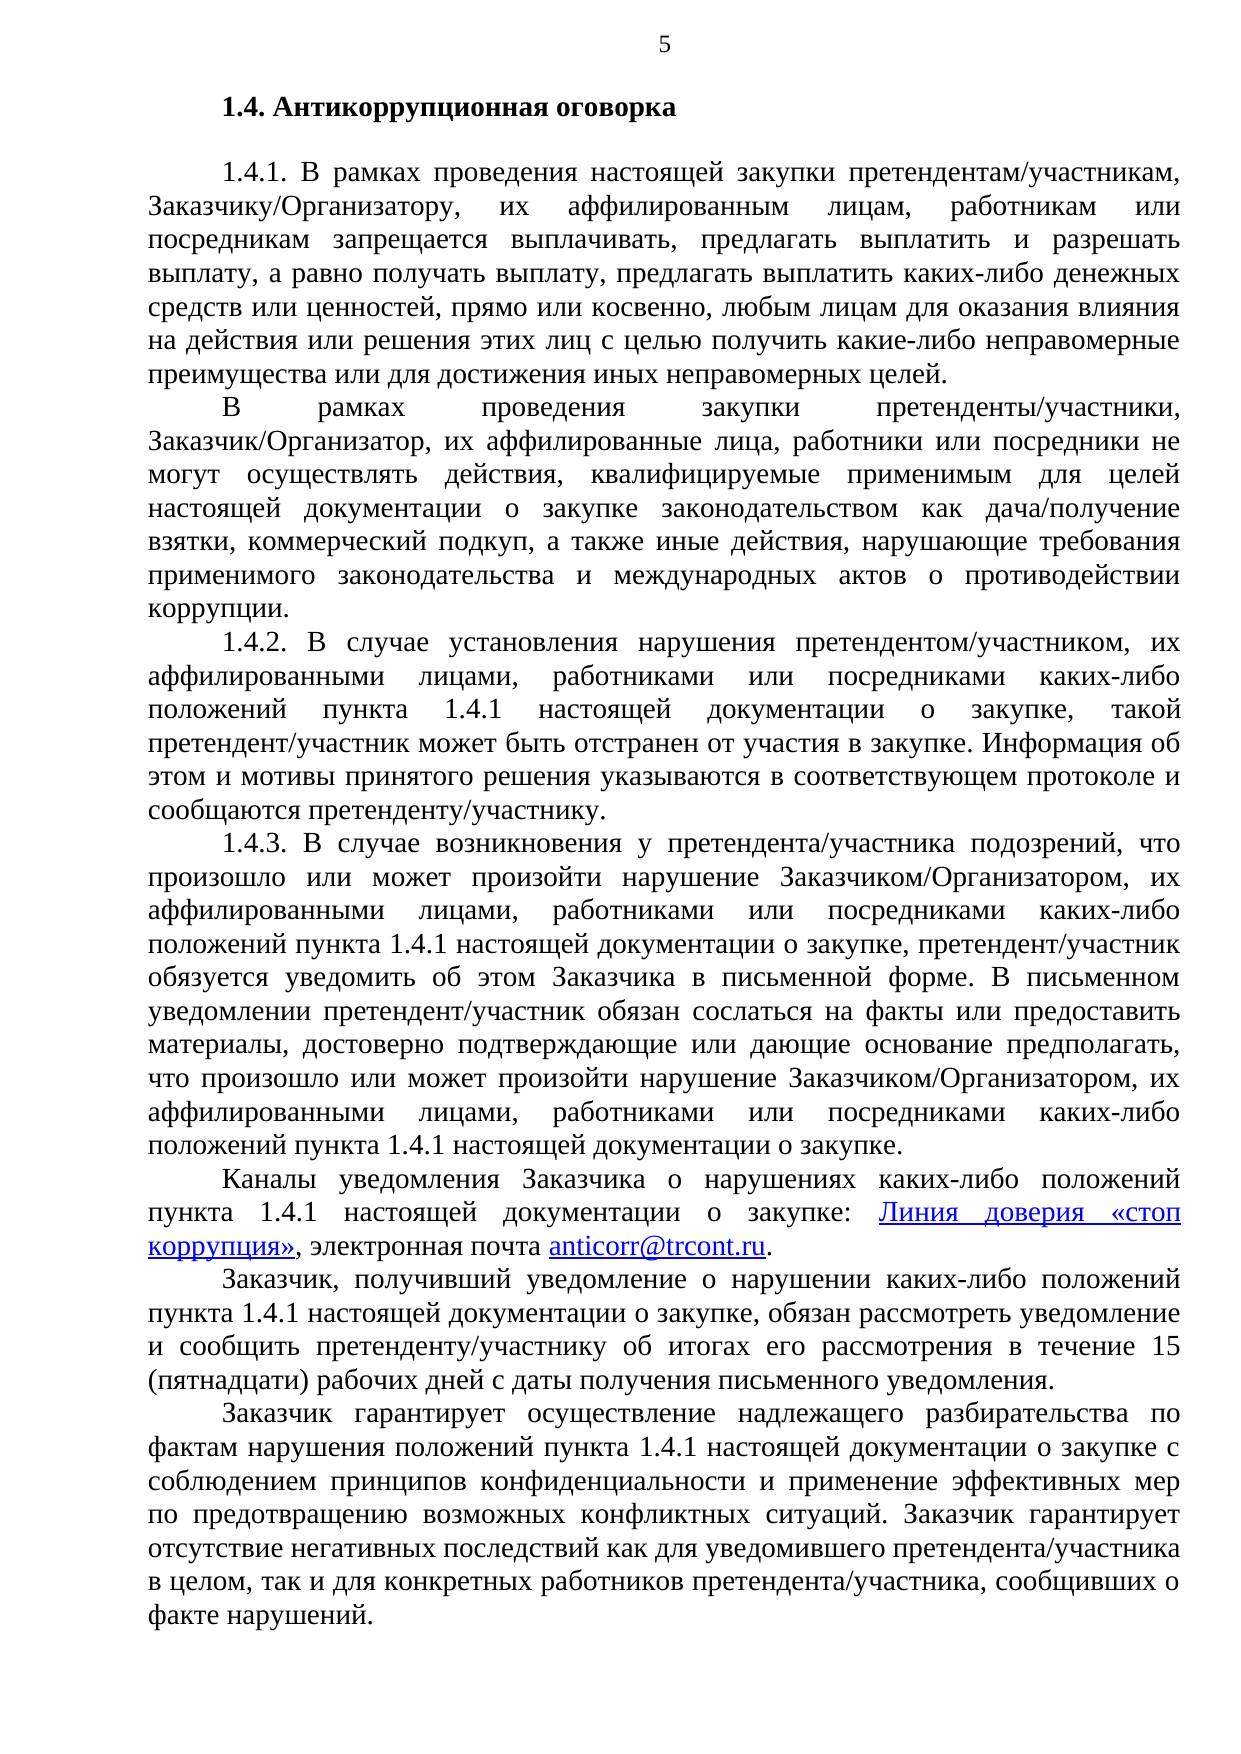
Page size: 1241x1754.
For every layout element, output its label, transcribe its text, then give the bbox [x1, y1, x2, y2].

text 1.4.2. В случае установления нарушения претендентом/участником, их аффилированными лицами, работниками или посредниками каких-либо положений пункта 1.4.1 настоящей документации о закупке, такой претендент/участник может быть отстранен от участия в закупке. Информация об этом и мотивы принятого решения указываются в соответствующем протоколе и сообщаются претенденту/участнику. [148, 624, 1181, 825]
text В рамках проведения закупки претенденты/участники, Заказчик/Организатор, их аффилированные лица, работники или посредники не могут осуществлять действия, квалифицируемые применимым для целей настоящей документации о закупке законодательством как дача/получение взятки, коммерческий подкуп, а также иные действия, нарушающие требования применимого законодательства и международных актов о противодействии коррупции. [148, 389, 1181, 624]
text 1.4.3. В случае возникновения у претендента/участника подозрений, что произошло или может произойти нарушение Заказчиком/Организатором, их аффилированными лицами, работниками или посредниками каких-либо положений пункта 1.4.1 настоящей документации о закупке, претендент/участник обязуется уведомить об этом Заказчика в письменной форме. В письменном уведомлении претендент/участник обязан сослаться на факты или предоставить материалы, достоверно подтверждающие или дающие основание предполагать, что произошло или может произойти нарушение Заказчиком/Организатором, их аффилированными лицами, работниками или посредниками каких-либо положений пункта 1.4.1 настоящей документации о закупке. [148, 825, 1181, 1161]
text 1.4.1. В рамках проведения настоящей закупки претендентам/участникам, Заказчику/Организатору, их аффилированным лицам, работникам или посредникам запрещается выплачивать, предлагать выплатить и разрешать выплату, а равно получать выплату, предлагать выплатить каких-либо денежных средств или ценностей, прямо или косвенно, любым лицам для оказания влияния на действия или решения этих лиц с целью получить какие-либо неправомерные преимущества или для достижения иных неправомерных целей. [148, 154, 1181, 389]
text Каналы уведомления Заказчика о нарушениях каких-либо положений пункта 1.4.1 настоящей документации о закупке: Линия доверия «стоп коррупция», электронная почта anticorr@trcont.ru. [148, 1161, 1181, 1261]
subtitle 1.4. Антикоррупционная оговорка [208, 89, 1181, 122]
text Заказчик гарантирует осуществление надлежащего разбирательства по фактам нарушения положений пункта 1.4.1 настоящей документации о закупке с соблюдением принципов конфиденциальности и применение эффективных мер по предотвращению возможных конфликтных ситуаций. Заказчик гарантирует отсутствие негативных последствий как для уведомившего претендента/участника в целом, так и для конкретных работников претендента/участника, сообщивших о факте нарушений. [148, 1396, 1181, 1630]
text Заказчик, получивший уведомление о нарушении каких-либо положений пункта 1.4.1 настоящей документации о закупке, обязан рассмотреть уведомление и сообщить претенденту/участнику об итогах его рассмотрения в течение 15 (пятнадцати) рабочих дней с даты получения письменного уведомления. [148, 1261, 1181, 1396]
